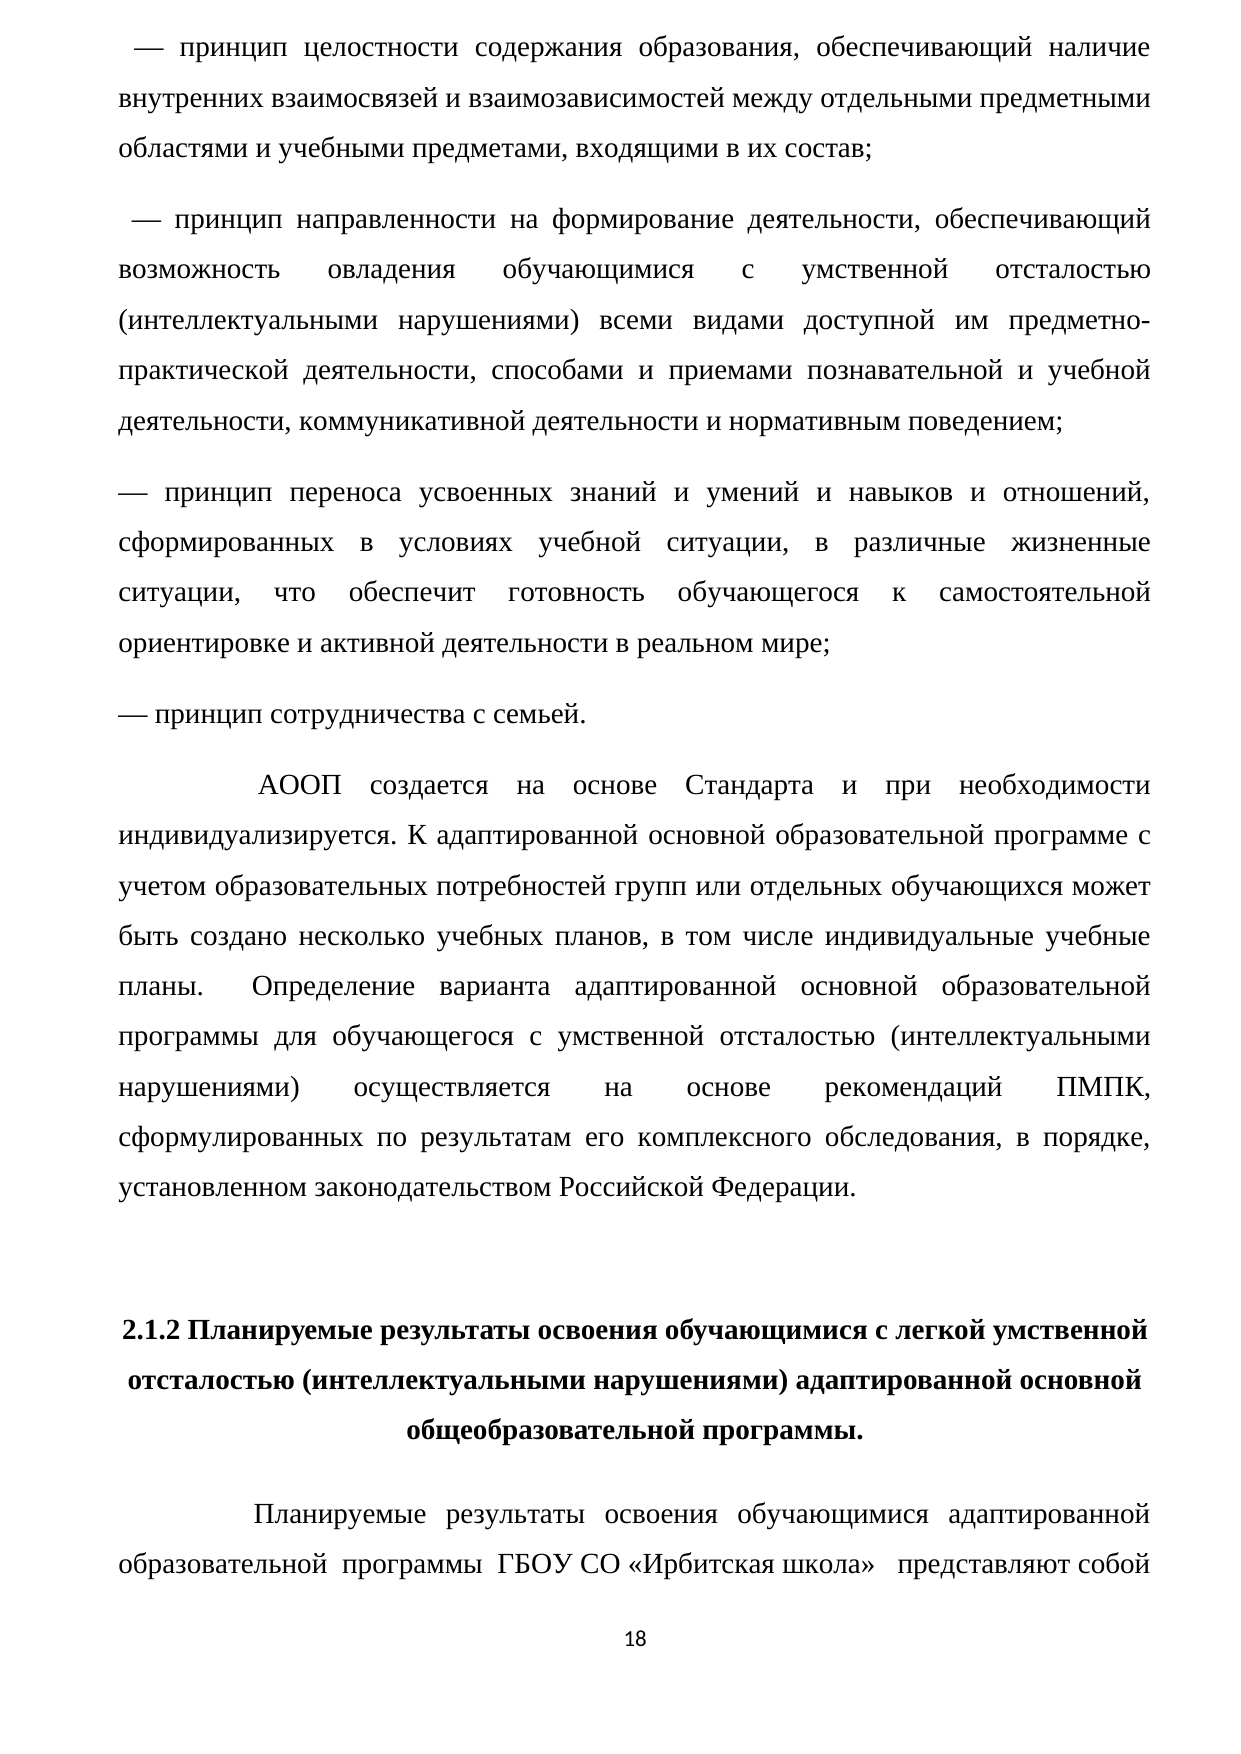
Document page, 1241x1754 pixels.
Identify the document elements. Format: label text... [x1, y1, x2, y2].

text ― принцип переноса усвоенных знаний и умений и навыков и отношений, сформированных в условиях учебной ситуации, в различные жизненные ситуации, что обеспечит готовность обучающегося к самостоятельной ориентировке и активной деятельности в реальном мире; [118, 474, 1152, 658]
text ― принцип целостности содержания образования, обеспечивающий наличие внутренних взаимосвязей и взаимозависимостей между отдельными предметными областями и учебными предметами, входящими в их состав; [118, 29, 1152, 164]
text ― принцип направленности на формирование деятельности, обеспечивающий возможность овладения обучающимися с умственной отсталостью (интеллектуальными нарушениями) всеми видами доступной им предметно-практической деятельности, способами и приемами познавательной и учебной деятельности, коммуникативной деятельности и нормативным поведением; [118, 201, 1152, 436]
text ― принцип сотрудничества с семьей. [118, 696, 1152, 729]
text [118, 1496, 1152, 1580]
text 2.1.2 Планируемые результаты освоения обучающимися с легкой умственной отсталостью (интеллектуальными нарушениями) адаптированной основной общеобразовательной программы. [118, 1312, 1152, 1446]
text АООП создается на основе Стандарта и при необходимости индивидуализируется. К адаптированной основной образовательной программе с учетом образовательных потребностей групп или отдельных обучающихся может быть создано несколько учебных планов, в том числе индивидуальные учебные планы. Определение варианта адаптированной основной образовательной программы для обучающегося с умственной отсталостью (интеллектуальными нарушениями) осуществляется на основе рекомендаций ПМПК, сформулированных по результатам его комплексного обследования, в порядке, установленном законодательством Российской Федерации. [118, 767, 1152, 1203]
